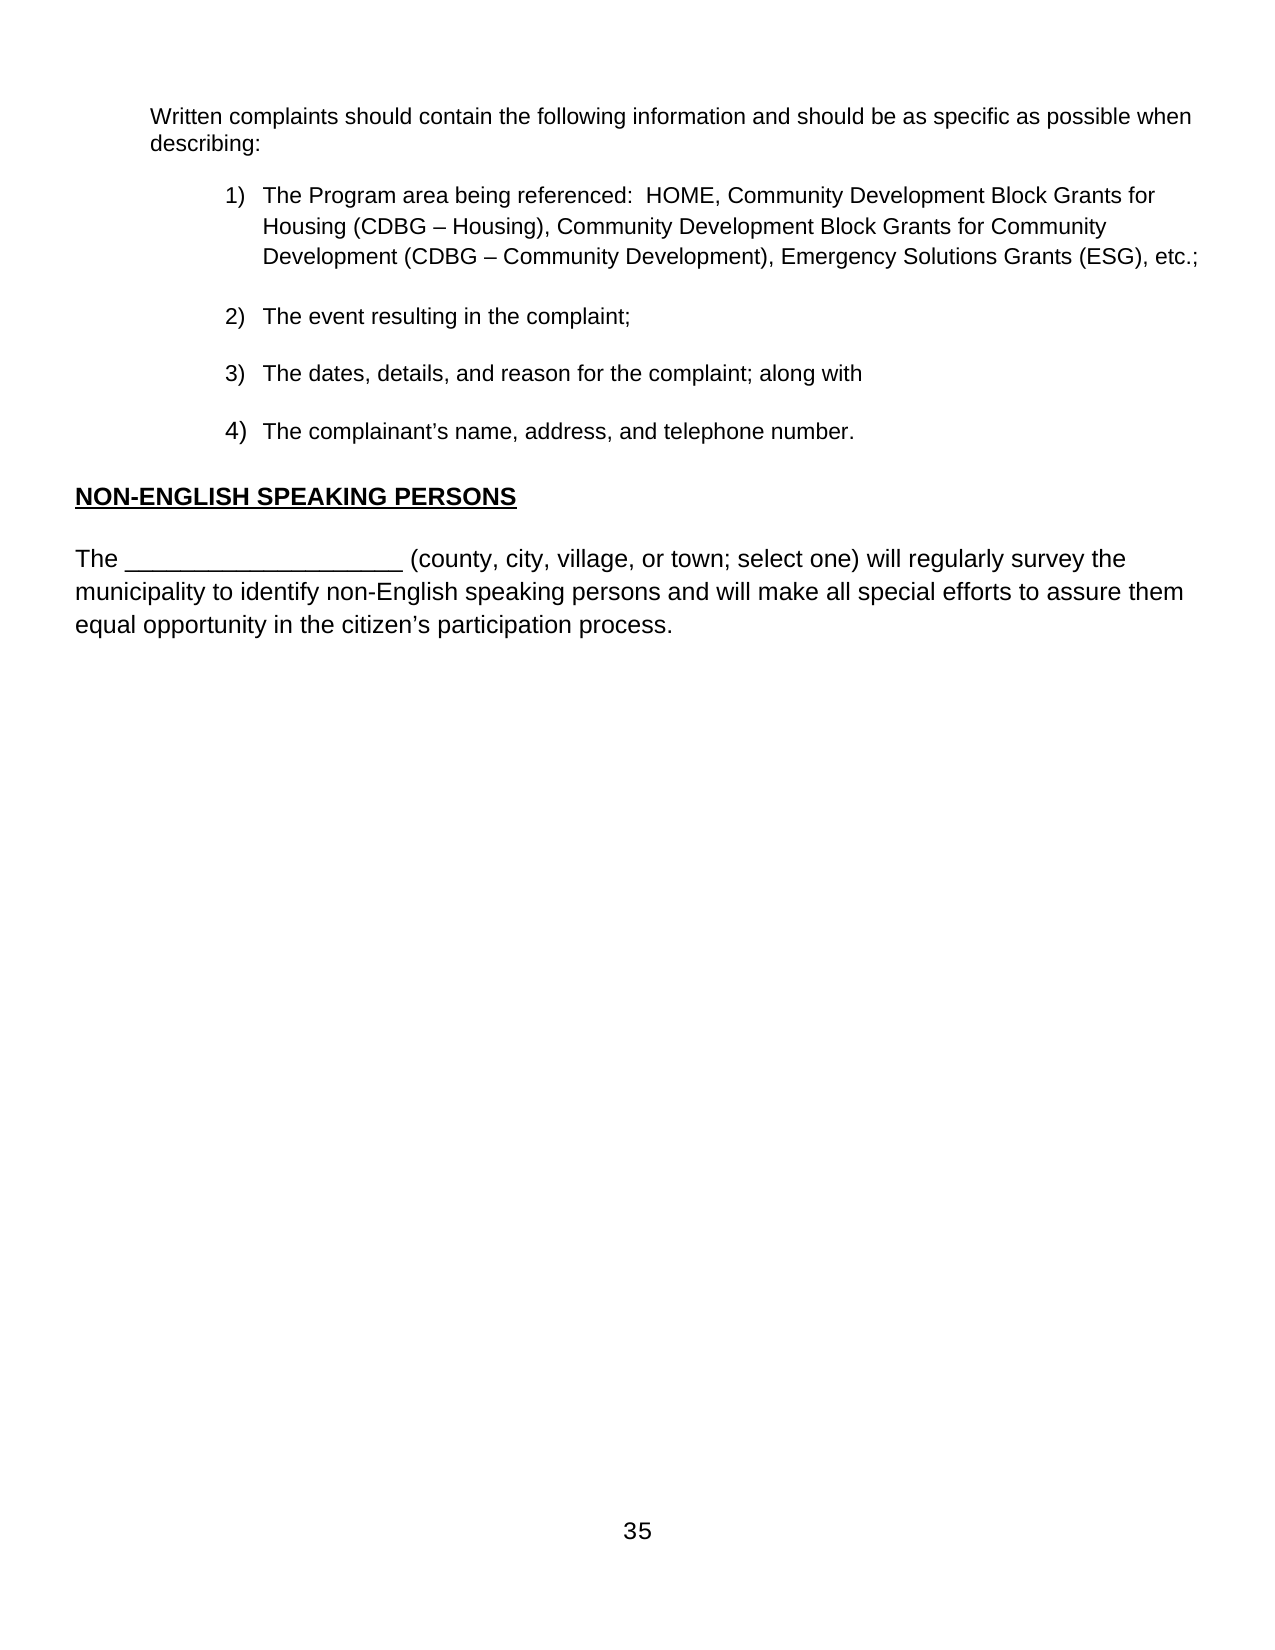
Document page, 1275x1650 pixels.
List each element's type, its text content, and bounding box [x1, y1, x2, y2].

text NON-ENGLISH SPEAKING PERSONS [75, 482, 1200, 511]
text The ____________________ (county, city, village, or town; select one) will regularly survey the municipality to identify non-English speaking persons and will make all special efforts to assure them equal opportunity in the citizen’s participation process. [75, 544, 1200, 639]
list The complainant’s name, address, and telephone number. [225, 416, 1200, 478]
text Written complaints should contain the following information and should be as specific as possible when describing: [150, 103, 1200, 156]
list The event resulting in the complaint; [225, 303, 1200, 329]
list The Program area being referenced: HOME, Community Development Block Grants for Housing (CDBG – Housing), Community Development Block Grants for Community Development (CDBG – Community Development), Emergency Solutions Grants (ESG), etc.; [225, 182, 1200, 269]
list The dates, details, and reason for the complaint; along with [225, 360, 1200, 386]
